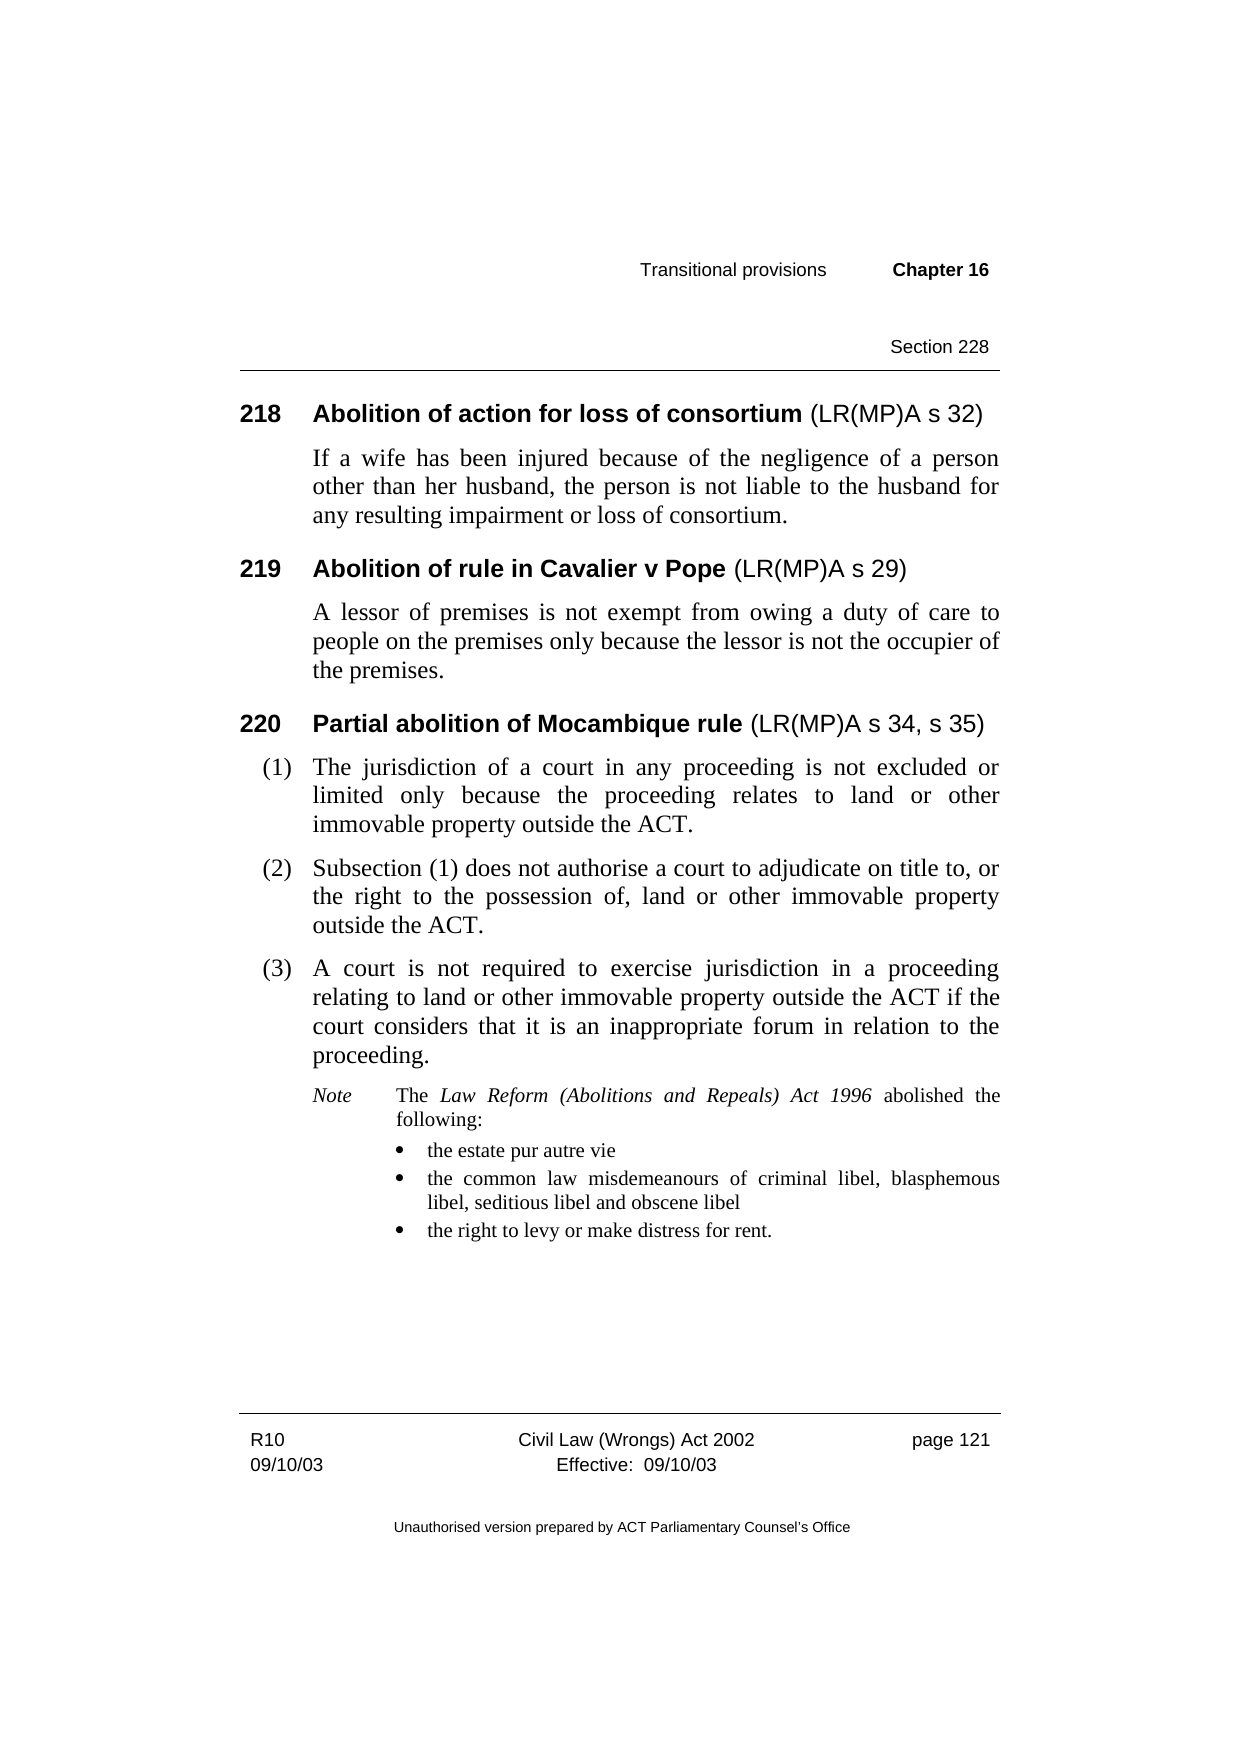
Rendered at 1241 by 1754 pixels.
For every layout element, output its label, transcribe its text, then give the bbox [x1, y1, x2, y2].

text If a wife has been injured because of the negligence of a person other than her husband, the person is not liable to the husband for any resulting impairment or loss of consortium. [312, 443, 1001, 529]
text (3) A court is not required to exercise jurisdiction in a proceeding relating to land or other immovable property outside the ACT if the court considers that it is an inappropriate forum in relation to the proceeding. [239, 953, 1001, 1068]
text (1) The jurisdiction of a court in any proceeding is not excluded or limited only because the proceeding relates to land or other immovable property outside the ACT. [239, 752, 1001, 838]
text A lessor of premises is not exempt from owing a duty of care to people on the premises only because the lessor is not the occupier of the premises. [312, 597, 1001, 683]
text  the estate pur autre vie [396, 1137, 1001, 1162]
text  the common law misdemeanours of criminal libel, blasphemous libel, seditious libel and obscene libel [396, 1166, 1001, 1214]
text Note The Law Reform (Abolitions and Repeals) Act 1996 abolished the following: [312, 1083, 1001, 1131]
text  the right to levy or make distress for rent. [396, 1218, 1001, 1242]
text (2) Subsection (1) does not authorise a court to adjudicate on title to, or the right to the possession of, land or other immovable property outside the ACT. [239, 853, 1001, 939]
text 220 Partial abolition of Mocambique rule (LR(MP)A s 34, s 35) [239, 708, 1001, 737]
text 219 Abolition of rule in Cavalier v Pope (LR(MP)A s 29) [239, 554, 1001, 583]
text 218 Abolition of action for loss of consortium (LR(MP)A s 32) [239, 399, 1001, 428]
